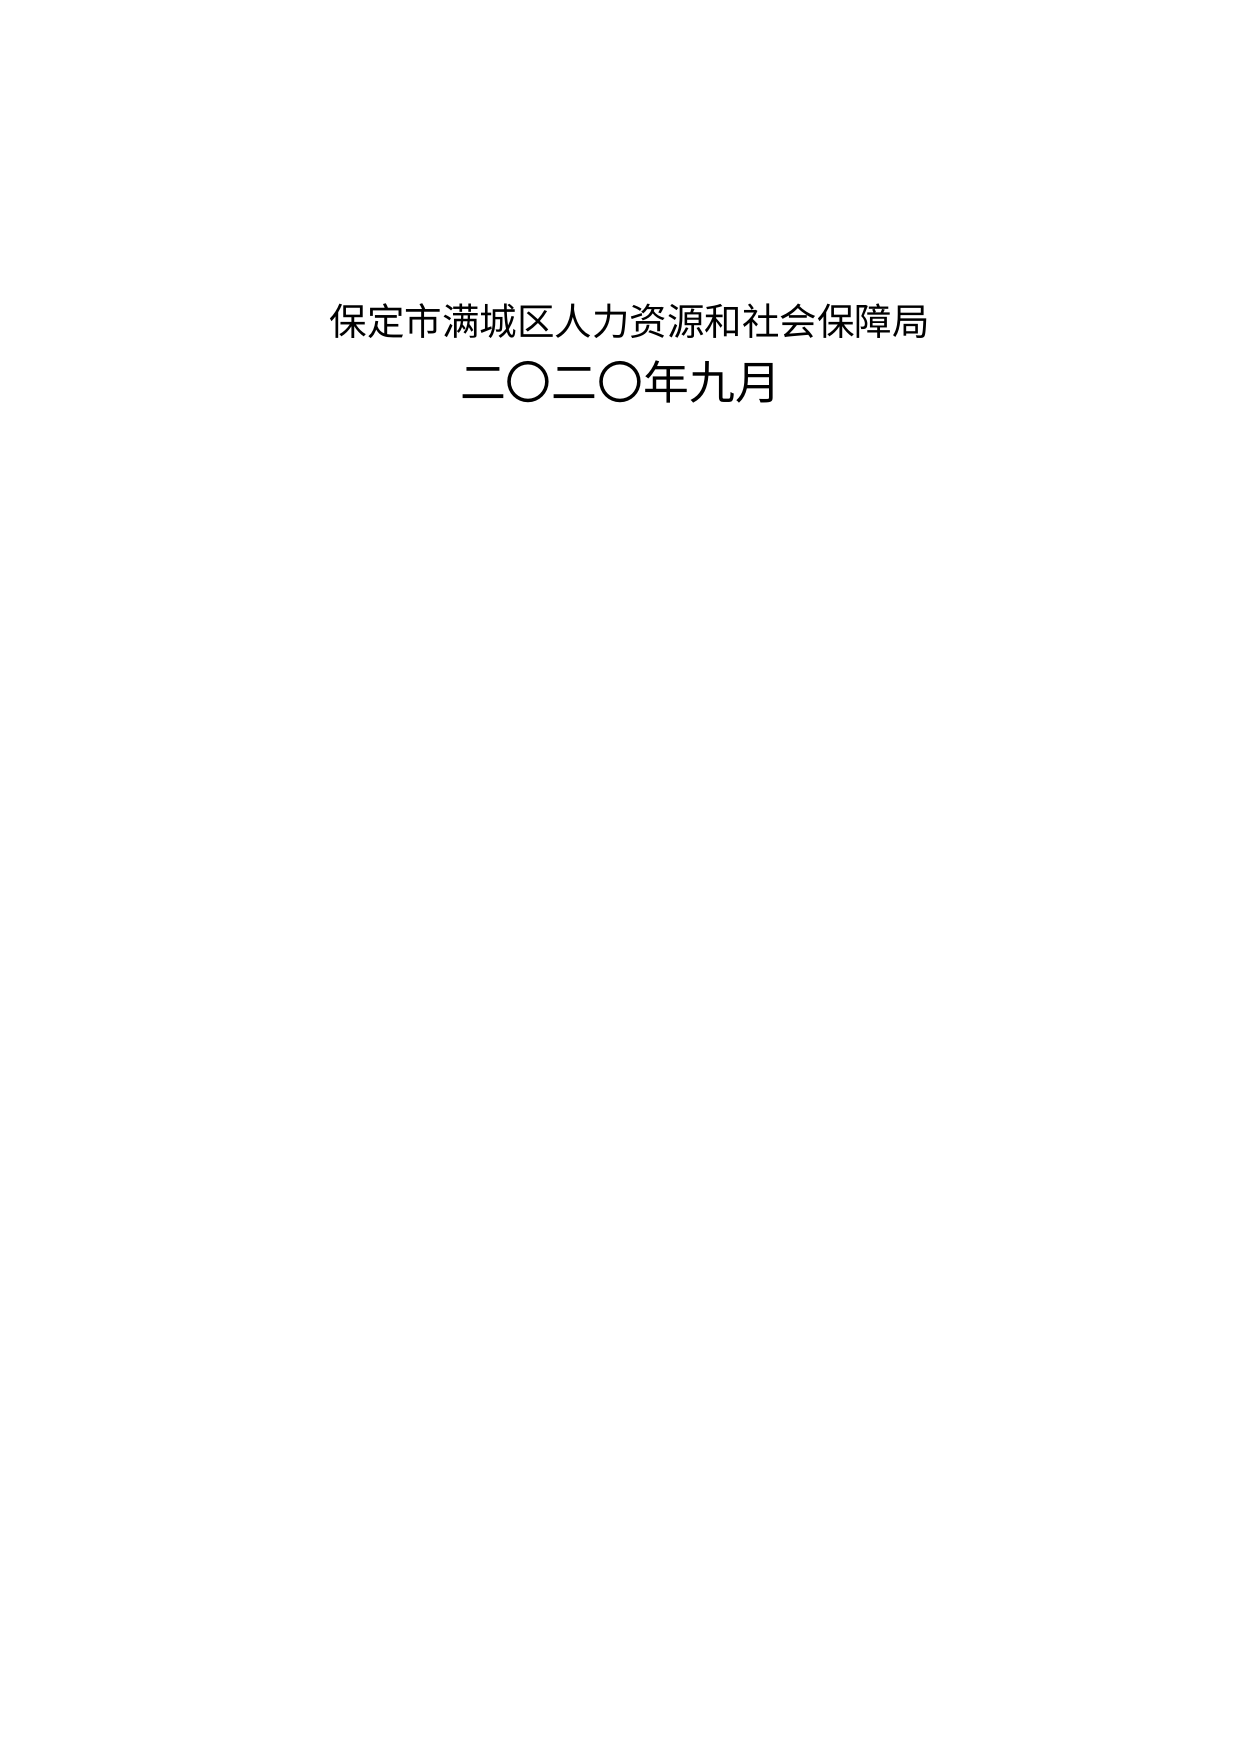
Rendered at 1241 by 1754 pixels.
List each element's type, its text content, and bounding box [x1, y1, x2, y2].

text 二〇二〇年九月 [159, 346, 1081, 413]
text 保定市满城区人力资源和社会保障局 [159, 292, 1081, 346]
